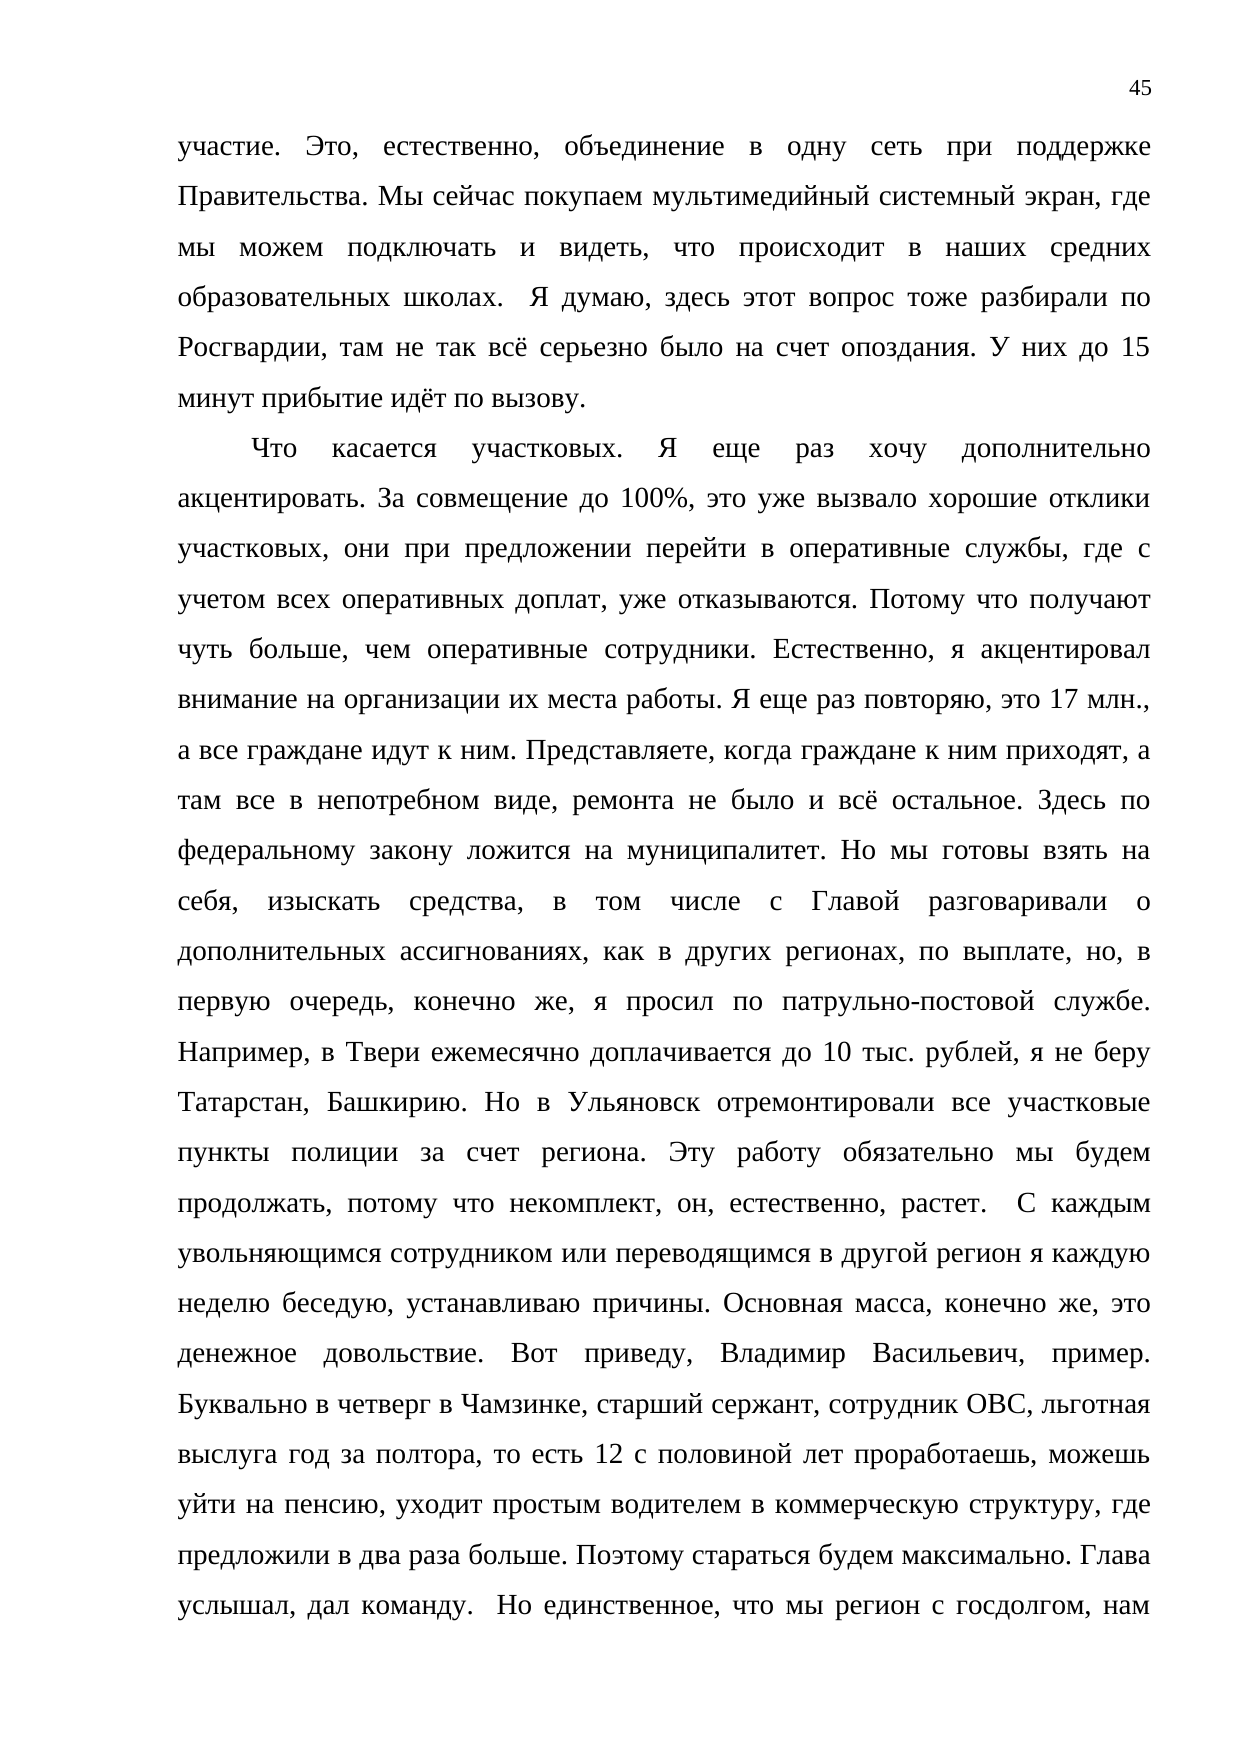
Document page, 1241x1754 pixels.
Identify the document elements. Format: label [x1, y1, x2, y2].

text [177, 430, 1152, 1621]
text [177, 128, 1152, 413]
